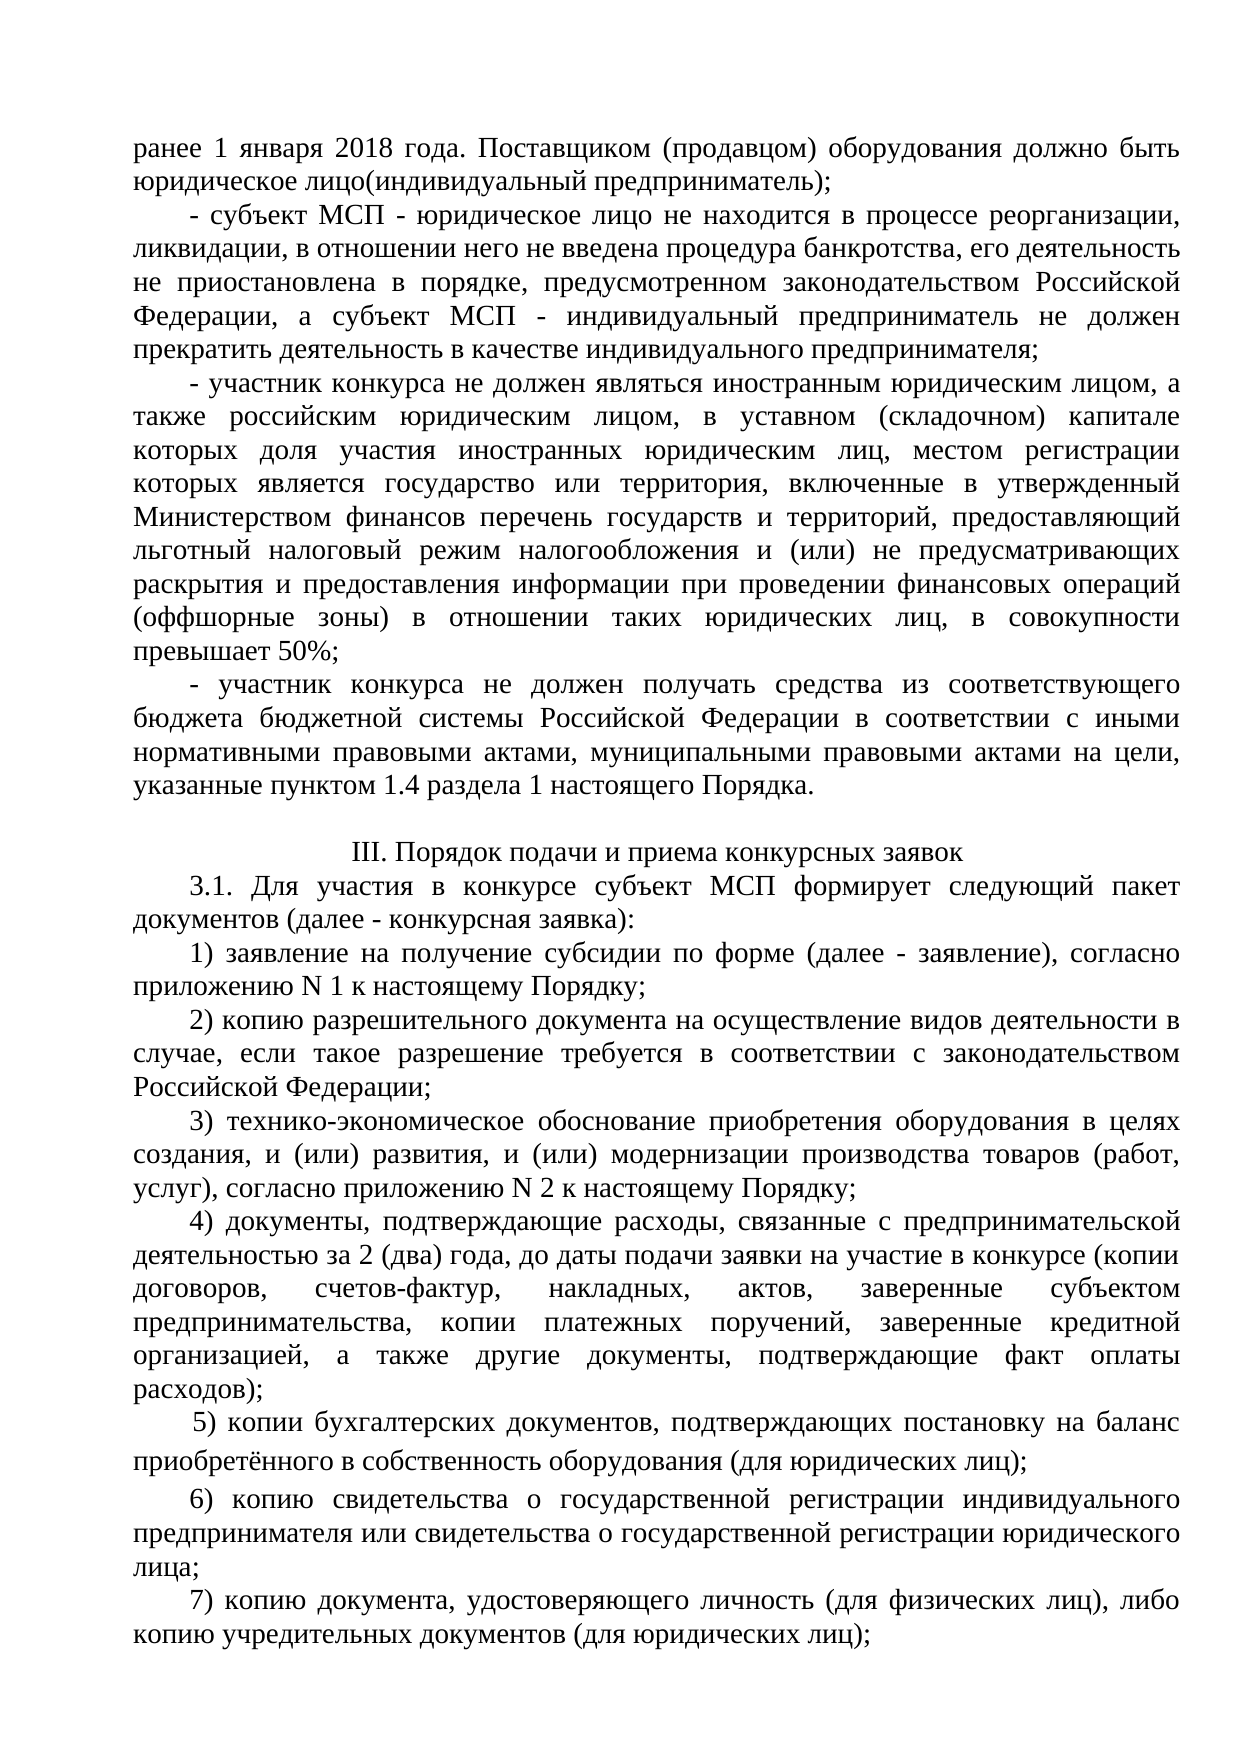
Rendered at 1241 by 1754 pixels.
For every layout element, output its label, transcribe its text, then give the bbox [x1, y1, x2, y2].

text 2) копию разрешительного документа на осуществление видов деятельности в случае, если такое разрешение требуется в соответствии с законодательством Российской Федерации; [133, 1002, 1181, 1103]
text 3.1. Для участия в конкурсе субъект МСП формирует следующий пакет документов (далее - конкурсная заявка): [133, 868, 1181, 935]
text 7) копию документа, удостоверяющего личность (для физических лиц), либо копию учредительных документов (для юридических лиц); [133, 1582, 1181, 1649]
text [133, 130, 1181, 197]
text III. Порядок подачи и приема конкурсных заявок [133, 834, 1181, 868]
text - участник конкурса не должен получать средства из соответствующего бюджета бюджетной системы Российской Федерации в соответствии с иными нормативными правовыми актами, муниципальными правовыми актами на цели, указанные пунктом 1.4 раздела 1 настоящего Порядка. [133, 667, 1181, 801]
text 5) копии бухгалтерских документов, подтверждающих постановку на баланс приобретённого в собственность оборудования (для юридических лиц); [133, 1404, 1181, 1477]
text 3) технико-экономическое обоснование приобретения оборудования в целях создания, и (или) развития, и (или) модернизации производства товаров (работ, услуг), согласно приложению N 2 к настоящему Порядку; [133, 1103, 1181, 1203]
text 4) документы, подтверждающие расходы, связанные с предпринимательской деятельностью за 2 (два) года, до даты подачи заявки на участие в конкурсе (копии договоров, счетов-фактур, накладных, актов, заверенные субъектом предпринимательства, копии платежных поручений, заверенные кредитной организацией, а также другие документы, подтверждающие факт оплаты расходов); [133, 1203, 1181, 1404]
text - субъект МСП - юридическое лицо не находится в процессе реорганизации, ликвидации, в отношении него не введена процедура банкротства, его деятельность не приостановлена в порядке, предусмотренном законодательством Российской Федерации, а субъект МСП - индивидуальный предприниматель не должен прекратить деятельность в качестве индивидуального предпринимателя; [133, 197, 1181, 365]
text 1) заявление на получение субсидии по форме (далее - заявление), согласно приложению N 1 к настоящему Порядку; [133, 935, 1181, 1002]
text - участник конкурса не должен являться иностранным юридическим лицом, а также российским юридическим лицом, в уставном (складочном) капитале которых доля участия иностранных юридическим лиц, местом регистрации которых является государство или территория, включенные в утвержденный Министерством финансов перечень государств и территорий, предоставляющий льготный налоговый режим налогообложения и (или) не предусматривающих раскрытия и предоставления информации при проведении финансовых операций (оффшорные зоны) в отношении таких юридических лиц, в совокупности превышает 50%; [133, 365, 1181, 667]
text 6) копию свидетельства о государственной регистрации индивидуального предпринимателя или свидетельства о государственной регистрации юридического лица; [133, 1482, 1181, 1582]
